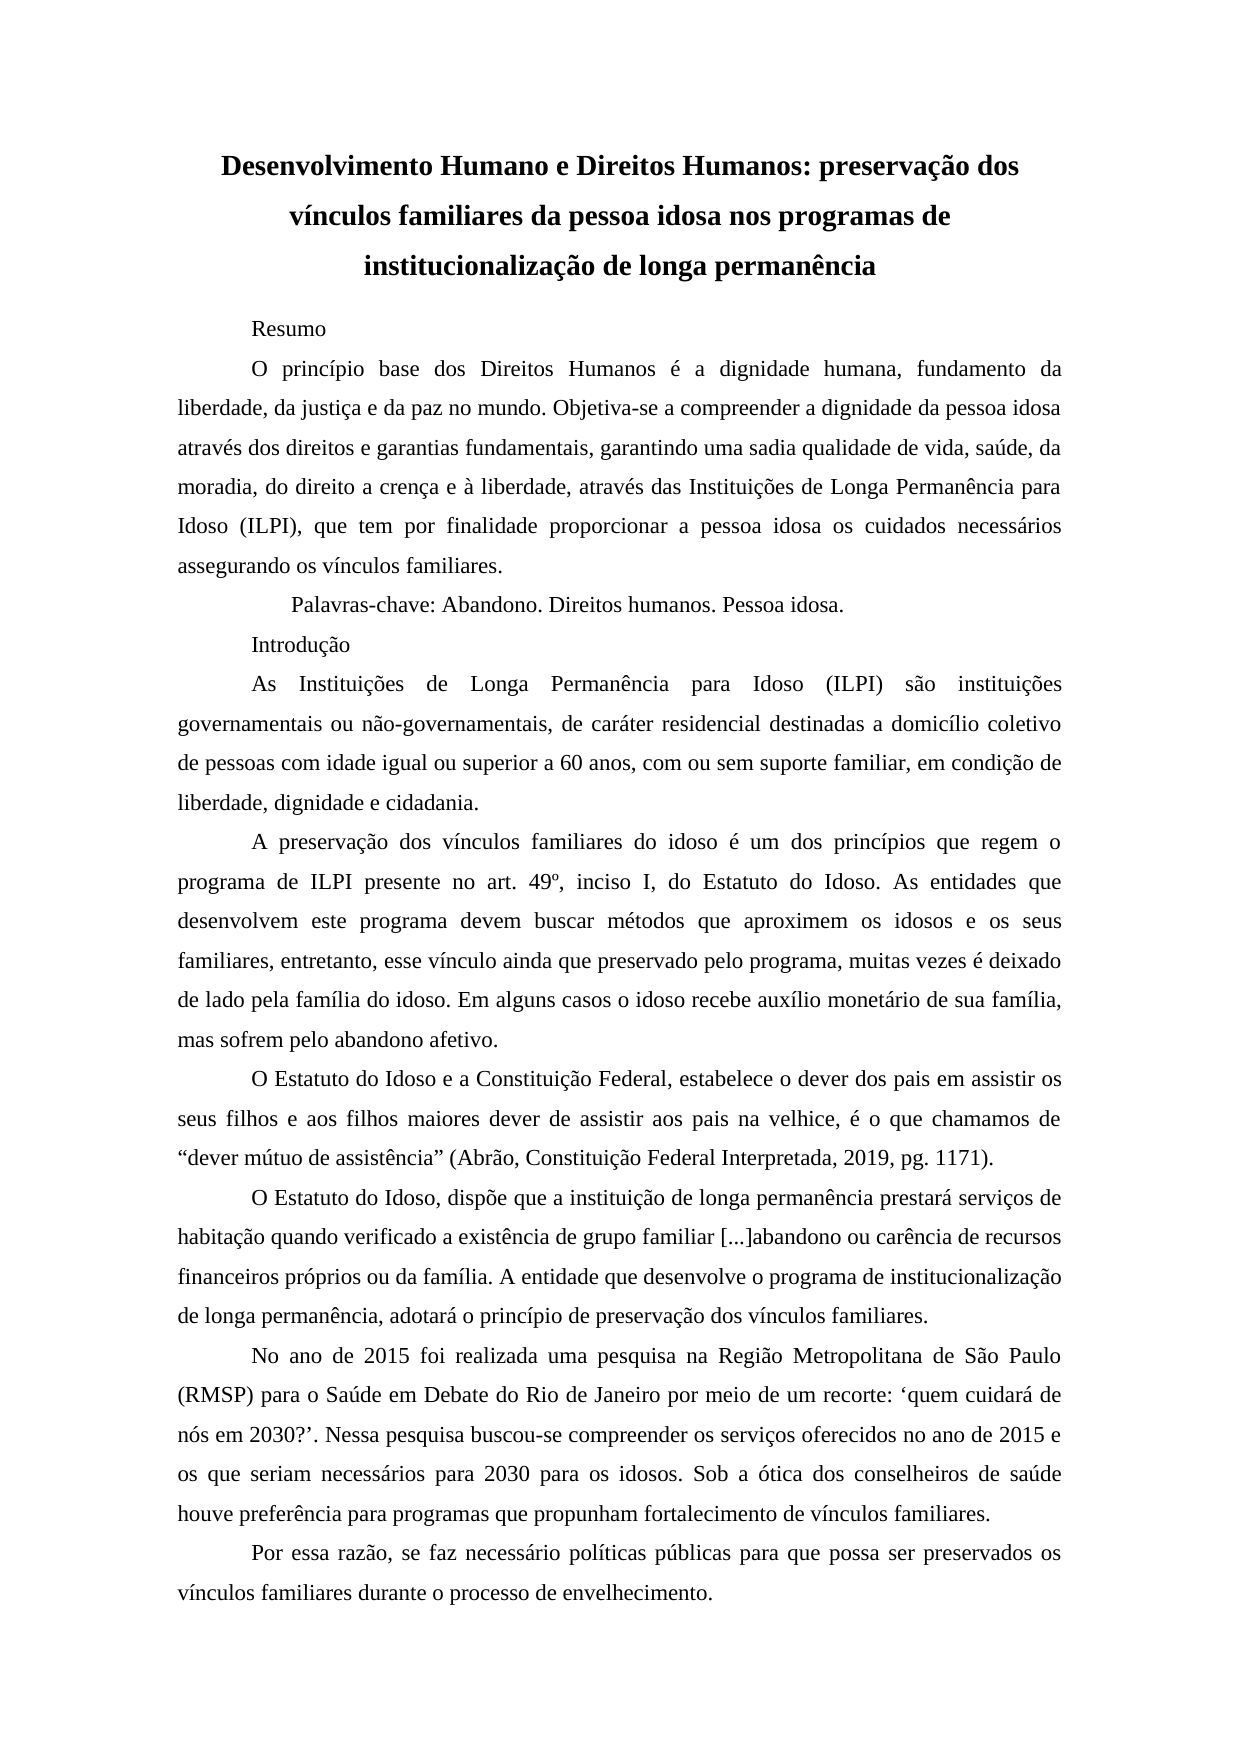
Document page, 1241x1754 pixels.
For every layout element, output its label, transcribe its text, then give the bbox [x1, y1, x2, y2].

text Palavras-chave: Abandono. Direitos humanos. Pessoa idosa. [177, 592, 1063, 618]
text Por essa razão, se faz necessário políticas públicas para que possa ser preservados os vínculos familiares durante o processo de envelhecimento. [177, 1539, 1063, 1605]
text Desenvolvimento Humano e Direitos Humanos: preservação dos vínculos familiares da pessoa idosa nos programas de institucionalização de longa permanência [177, 148, 1063, 282]
text No ano de 2015 foi realizada uma pesquisa na Região Metropolitana de São Paulo (RMSP) para o Saúde em Debate do Rio de Janeiro por meio de um recorte: ‘quem cuidará de nós em 2030?’. Nessa pesquisa buscou-se compreender os serviços oferecidos no ano de 2015 e os que seriam necessários para 2030 para os idosos. Sob a ótica dos conselheiros de saúde houve preferência para programas que propunham fortalecimento de vínculos familiares. [177, 1342, 1063, 1526]
text O princípio base dos Direitos Humanos é a dignidade humana, fundamento da liberdade, da justiça e da paz no mundo. Objetiva-se a compreender a dignidade da pessoa idosa através dos direitos e garantias fundamentais, garantindo uma sadia qualidade de vida, saúde, da moradia, do direito a crença e à liberdade, através das Instituições de Longa Permanência para Idoso (ILPI), que tem por finalidade proporcionar a pessoa idosa os cuidados necessários assegurando os vínculos familiares. [177, 355, 1063, 578]
text Introdução [177, 631, 1063, 657]
text As Instituições de Longa Permanência para Idoso (ILPI) são instituições governamentais ou não-governamentais, de caráter residencial destinadas a domicílio coletivo de pessoas com idade igual ou superior a 60 anos, com ou sem suporte familiar, em condição de liberdade, dignidade e cidadania. [177, 671, 1063, 815]
text Resumo [177, 315, 1063, 342]
text O Estatuto do Idoso e a Constituição Federal, estabelece o dever dos pais em assistir os seus filhos e aos filhos maiores dever de assistir aos pais na velhice, é o que chamamos de “dever mútuo de assistência” (Abrão, Constituição Federal Interpretada, 2019, pg. 1171). [177, 1065, 1063, 1171]
text A preservação dos vínculos familiares do idoso é um dos princípios que regem o programa de ILPI presente no art. 49º, inciso I, do Estatuto do Idoso. As entidades que desenvolvem este programa devem buscar métodos que aproximem os idosos e os seus familiares, entretanto, esse vínculo ainda que preservado pelo programa, muitas vezes é deixado de lado pela família do idoso. Em alguns casos o idoso recebe auxílio monetário de sua família, mas sofrem pelo abandono afetivo. [177, 828, 1063, 1052]
text O Estatuto do Idoso, dispõe que a instituição de longa permanência prestará serviços de habitação quando verificado a existência de grupo familiar [...]abandono ou carência de recursos financeiros próprios ou da família. A entidade que desenvolve o programa de institucionalização de longa permanência, adotará o princípio de preservação dos vínculos familiares. [177, 1184, 1063, 1328]
